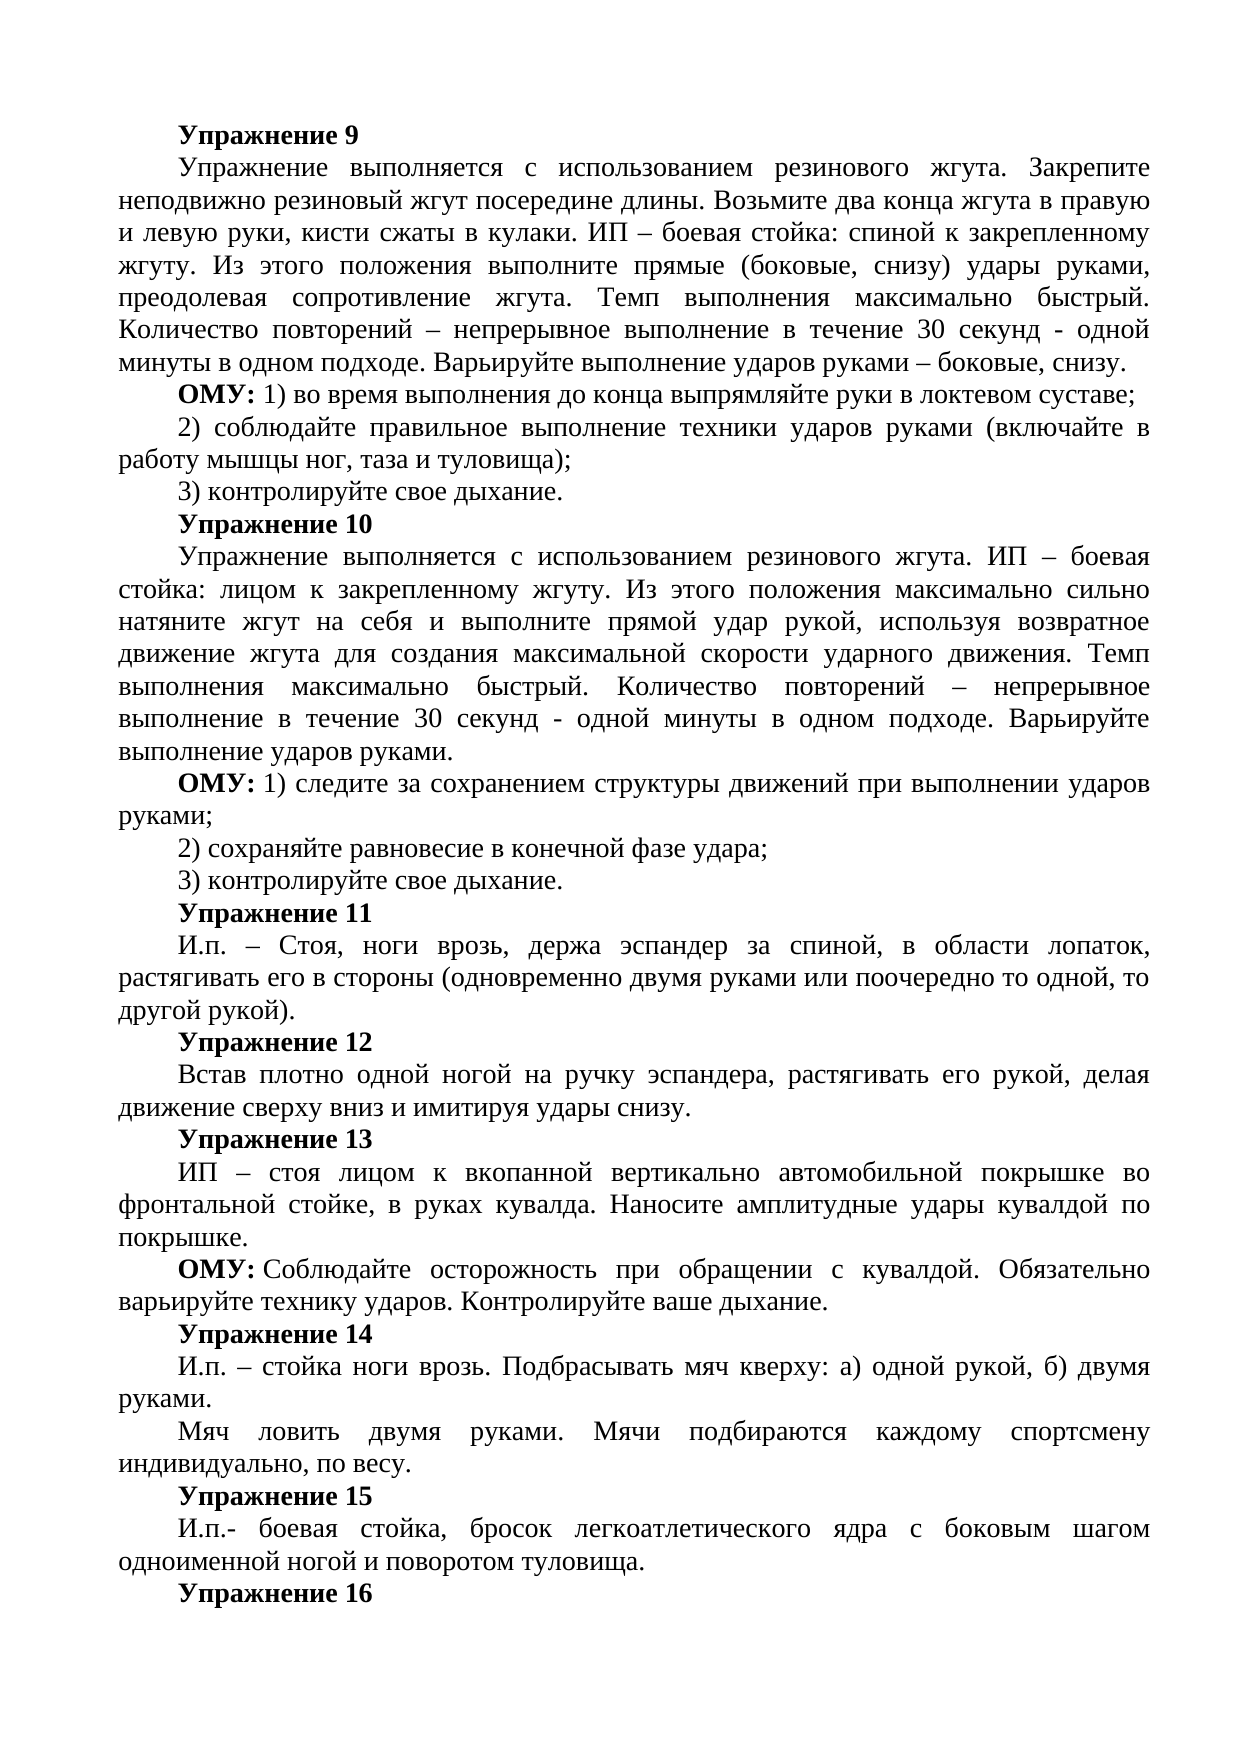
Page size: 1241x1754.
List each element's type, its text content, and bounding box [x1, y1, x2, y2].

text 3) контролируйте свое дыхание. [118, 474, 1152, 507]
text Упражнение выполняется с использованием резинового жгута. Закрепите неподвижно резиновый жгут посередине длины. Возьмите два конца жгута в правую и левую руки, кисти сжаты в кулаки. ИП – боевая стойка: спиной к закрепленному жгуту. Из этого положения выполните прямые (боковые, снизу) удары руками, преодолевая сопротивление жгута. Темп выполнения максимально быстрый. Количество повторений – непрерывное выполнение в течение 30 секунд - одной минуты в одном подходе. Варьируйте выполнение ударов руками – боковые, снизу. [118, 151, 1152, 377]
text Встав плотно одной ногой на ручку эспандера, растягивать его рукой, делая движение сверху вниз и имитируя удары снизу. [118, 1058, 1152, 1122]
text ОМУ: 1) следите за сохранением структуры движений при выполнении ударов руками; [118, 766, 1152, 831]
text 2) соблюдайте правильное выполнение техники ударов руками (включайте в работу мышцы ног, таза и туловища); [118, 410, 1152, 474]
text И.п. – стойка ноги врозь. Подбрасывать мяч кверху: а) одной рукой, б) двумя руками. [118, 1349, 1152, 1414]
text Упражнение 11 [118, 896, 1152, 928]
text Упражнение выполняется с использованием резинового жгута. ИП – боевая стойка: лицом к закрепленному жгуту. Из этого положения максимально сильно натяните жгут на себя и выполните прямой удар рукой, используя возвратное движение жгута для создания максимальной скорости ударного движения. Темп выполнения максимально быстрый. Количество повторений – непрерывное выполнение в течение 30 секунд - одной минуты в одном подходе. Варьируйте выполнение ударов руками. [118, 539, 1152, 766]
text Упражнение 9 [118, 118, 1152, 151]
text ОМУ: Соблюдайте осторожность при обращении с кувалдой. Обязательно варьируйте технику ударов. Контролируйте ваше дыхание. [118, 1252, 1152, 1317]
text ИП – стоя лицом к вкопанной вертикально автомобильной покрышке во фронтальной стойке, в руках кувалда. Наносите амплитудные удары кувалдой по покрышке. [118, 1155, 1152, 1252]
text И.п. – Стоя, ноги врозь, держа эспандер за спиной, в области лопаток, растягивать его в стороны (одновременно двумя руками или поочередно то одной, то другой рукой). [118, 928, 1152, 1025]
text И.п.- боевая стойка, бросок легкоатлетического ядра с боковым шагом одноименной ногой и поворотом туловища. [118, 1511, 1152, 1576]
text ОМУ: 1) во время выполнения до конца выпрямляйте руки в локтевом суставе; [118, 377, 1152, 410]
text Упражнение 10 [118, 507, 1152, 539]
text Упражнение 14 [118, 1317, 1152, 1349]
text Упражнение 13 [118, 1122, 1152, 1155]
text 2) сохраняйте равновесие в конечной фазе удара; [118, 831, 1152, 863]
text Упражнение 15 [118, 1479, 1152, 1511]
text Мяч ловить двумя руками. Мячи подбираются каждому спортсмену индивидуально, по весу. [118, 1414, 1152, 1479]
text Упражнение 16 [118, 1576, 1152, 1608]
text 3) контролируйте свое дыхание. [118, 863, 1152, 896]
text Упражнение 12 [118, 1025, 1152, 1058]
